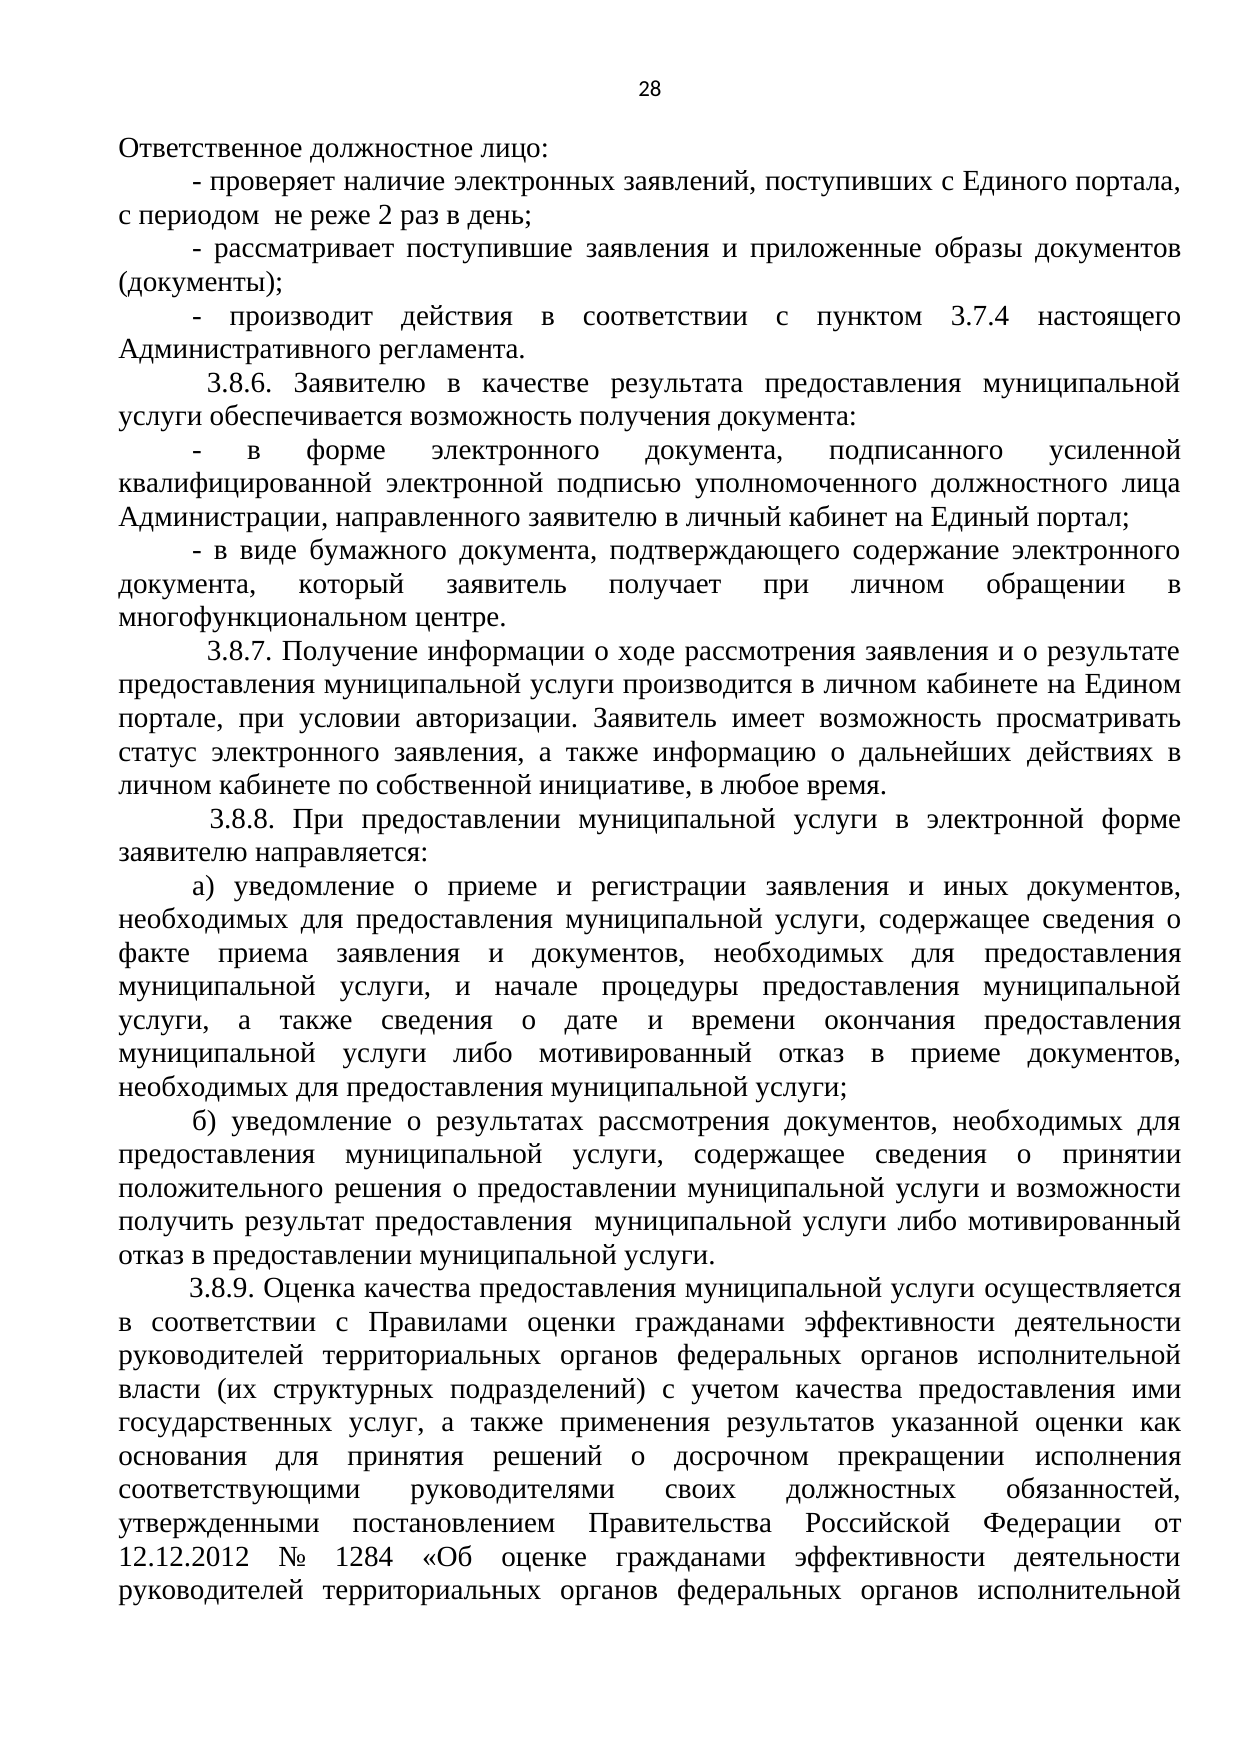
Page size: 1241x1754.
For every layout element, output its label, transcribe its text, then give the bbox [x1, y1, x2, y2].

text - рассматривает поступившие заявления и приложенные образы документов (документы); [118, 231, 1181, 298]
text - производит действия в соответствии с пунктом 3.7.4 настоящего Административного регламента. [118, 298, 1181, 365]
text а) уведомление о приеме и регистрации заявления и иных документов, необходимых для предоставления муниципальной услуги, содержащее сведения о факте приема заявления и документов, необходимых для предоставления муниципальной услуги, и начале процедуры предоставления муниципальной услуги, а также сведения о дате и времени окончания предоставления муниципальной услуги либо мотивированный отказ в приеме документов, необходимых для предоставления муниципальной услуги; [118, 868, 1181, 1103]
text 3.8.7. Получение информации о ходе рассмотрения заявления и о результате предоставления муниципальной услуги производится в личном кабинете на Едином портале, при условии авторизации. Заявитель имеет возможность просматривать статус электронного заявления, а также информацию о дальнейших действиях в личном кабинете по собственной инициативе, в любое время. [118, 633, 1181, 801]
text 3.8.6. Заявителю в качестве результата предоставления муниципальной услуги обеспечивается возможность получения документа: [118, 365, 1181, 432]
text - в форме электронного документа, подписанного усиленной квалифицированной электронной подписью уполномоченного должностного лица Администрации, направленного заявителю в личный кабинет на Единый портал; [118, 432, 1181, 532]
text - в виде бумажного документа, подтверждающего содержание электронного документа, который заявитель получает при личном обращении в многофункциональном центре. [118, 532, 1181, 633]
text Ответственное должностное лицо: [118, 130, 1181, 163]
text 3.8.8. При предоставлении муниципальной услуги в электронной форме заявителю направляется: [118, 801, 1181, 868]
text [118, 1270, 1181, 1606]
text б) уведомление о результатах рассмотрения документов, необходимых для предоставления муниципальной услуги, содержащее сведения о принятии положительного решения о предоставлении муниципальной услуги и возможности получить результат предоставления муниципальной услуги либо мотивированный отказ в предоставлении муниципальной услуги. [118, 1103, 1181, 1270]
text - проверяет наличие электронных заявлений, поступивших с Единого портала, с периодом не реже 2 раз в день; [118, 163, 1181, 231]
